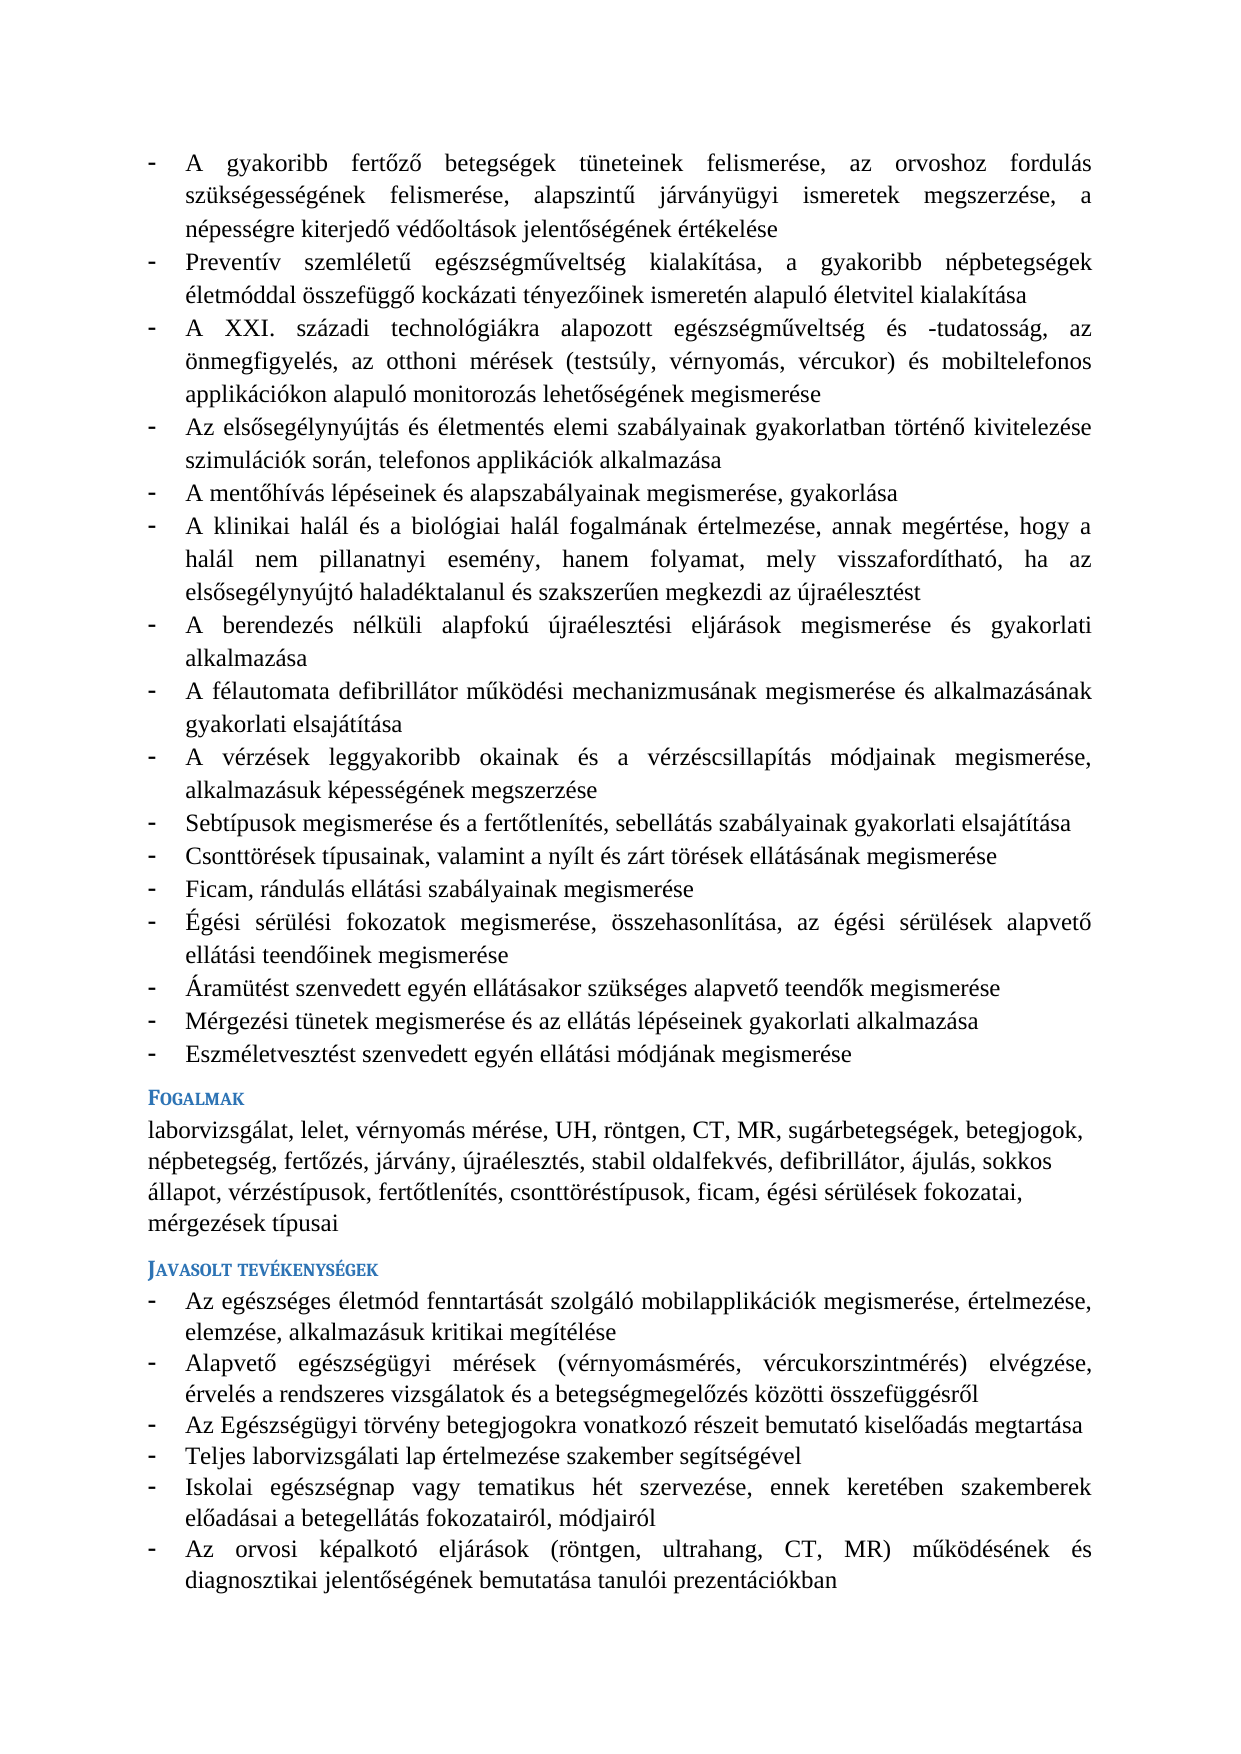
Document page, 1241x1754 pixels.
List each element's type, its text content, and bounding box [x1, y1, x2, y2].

list A XXI. századi technológiákra alapozott egészségműveltség és -tudatosság, az önmegfigyelés, az otthoni mérések (testsúly, vérnyomás, vércukor) és mobiltelefonos applikációkon alapuló monitorozás lehetőségének megismerése [148, 313, 1093, 407]
list Mérgezési tünetek megismerése és az ellátás lépéseinek gyakorlati alkalmazása [148, 1006, 1093, 1035]
list Az egészséges életmód fenntartását szolgáló mobilapplikációk megismerése, értelmezése, elemzése, alkalmazásuk kritikai megítélése [148, 1286, 1093, 1346]
list Alapvető egészségügyi mérések (vérnyomásmérés, vércukorszintmérés) elvégzése, érvelés a rendszeres vizsgálatok és a betegségmegelőzés közötti összefüggésről [148, 1348, 1093, 1408]
list A gyakoribb fertőző betegségek tüneteinek felismerése, az orvoshoz fordulás szükségességének felismerése, alapszintű járványügyi ismeretek megszerzése, a népességre kiterjedő védőoltások jelentőségének értékelése [148, 148, 1093, 242]
list Eszméletvesztést szenvedett egyén ellátási módjának megismerése [148, 1039, 1093, 1068]
list A berendezés nélküli alapfokú újraélesztési eljárások megismerése és gyakorlati alkalmazása [148, 610, 1093, 672]
list Az elsősegélynyújtás és életmentés elemi szabályainak gyakorlatban történő kivitelezése szimulációk során, telefonos applikációk alkalmazása [148, 412, 1093, 473]
subtitle Fogalmak [148, 1085, 1093, 1111]
subtitle Javasolt tevékenységek [148, 1256, 1093, 1282]
list A félautomata defibrillátor működési mechanizmusának megismerése és alkalmazásának gyakorlati elsajátítása [148, 676, 1093, 738]
list Sebtípusok megismerése és a fertőtlenítés, sebellátás szabályainak gyakorlati elsajátítása [148, 808, 1093, 837]
list A vérzések leggyakoribb okainak és a vérzéscsillapítás módjainak megismerése, alkalmazásuk képességének megszerzése [148, 742, 1093, 804]
list A mentőhívás lépéseinek és alapszabályainak megismerése, gyakorlása [148, 478, 1093, 507]
list A klinikai halál és a biológiai halál fogalmának értelmezése, annak megértése, hogy a halál nem pillanatnyi esemény, hanem folyamat, mely visszafordítható, ha az elsősegélynyújtó haladéktalanul és szakszerűen megkezdi az újraélesztést [148, 511, 1093, 606]
list Az Egészségügyi törvény betegjogokra vonatkozó részeit bemutató kiselőadás megtartása [148, 1410, 1093, 1439]
list Égési sérülési fokozatok megismerése, összehasonlítása, az égési sérülések alapvető ellátási teendőinek megismerése [148, 907, 1093, 969]
list Áramütést szenvedett egyén ellátásakor szükséges alapvető teendők megismerése [148, 973, 1093, 1002]
list Ficam, rándulás ellátási szabályainak megismerése [148, 874, 1093, 903]
text laborvizsgálat, lelet, vérnyomás mérése, UH, röntgen, CT, MR, sugárbetegségek, betegjogok, népbetegség, fertőzés, járvány, újraélesztés, stabil oldalfekvés, defibrillátor, ájulás, sokkos állapot, vérzéstípusok, fertőtlenítés, csonttöréstípusok, ficam, égési sérülések fokozatai, mérgezések típusai [148, 1115, 1093, 1237]
list Csonttörések típusainak, valamint a nyílt és zárt törések ellátásának megismerése [148, 841, 1093, 870]
list Teljes laborvizsgálati lap értelmezése szakember segítségével [148, 1441, 1093, 1470]
list Preventív szemléletű egészségműveltség kialakítása, a gyakoribb népbetegségek életmóddal összefüggő kockázati tényezőinek ismeretén alapuló életvitel kialakítása [148, 247, 1093, 308]
list Iskolai egészségnap vagy tematikus hét szervezése, ennek keretében szakemberek előadásai a betegellátás fokozatairól, módjairól [148, 1472, 1093, 1532]
list Az orvosi képalkotó eljárások (röntgen, ultrahang, CT, MR) működésének és diagnosztikai jelentőségének bemutatása tanulói prezentációkban [148, 1534, 1093, 1594]
